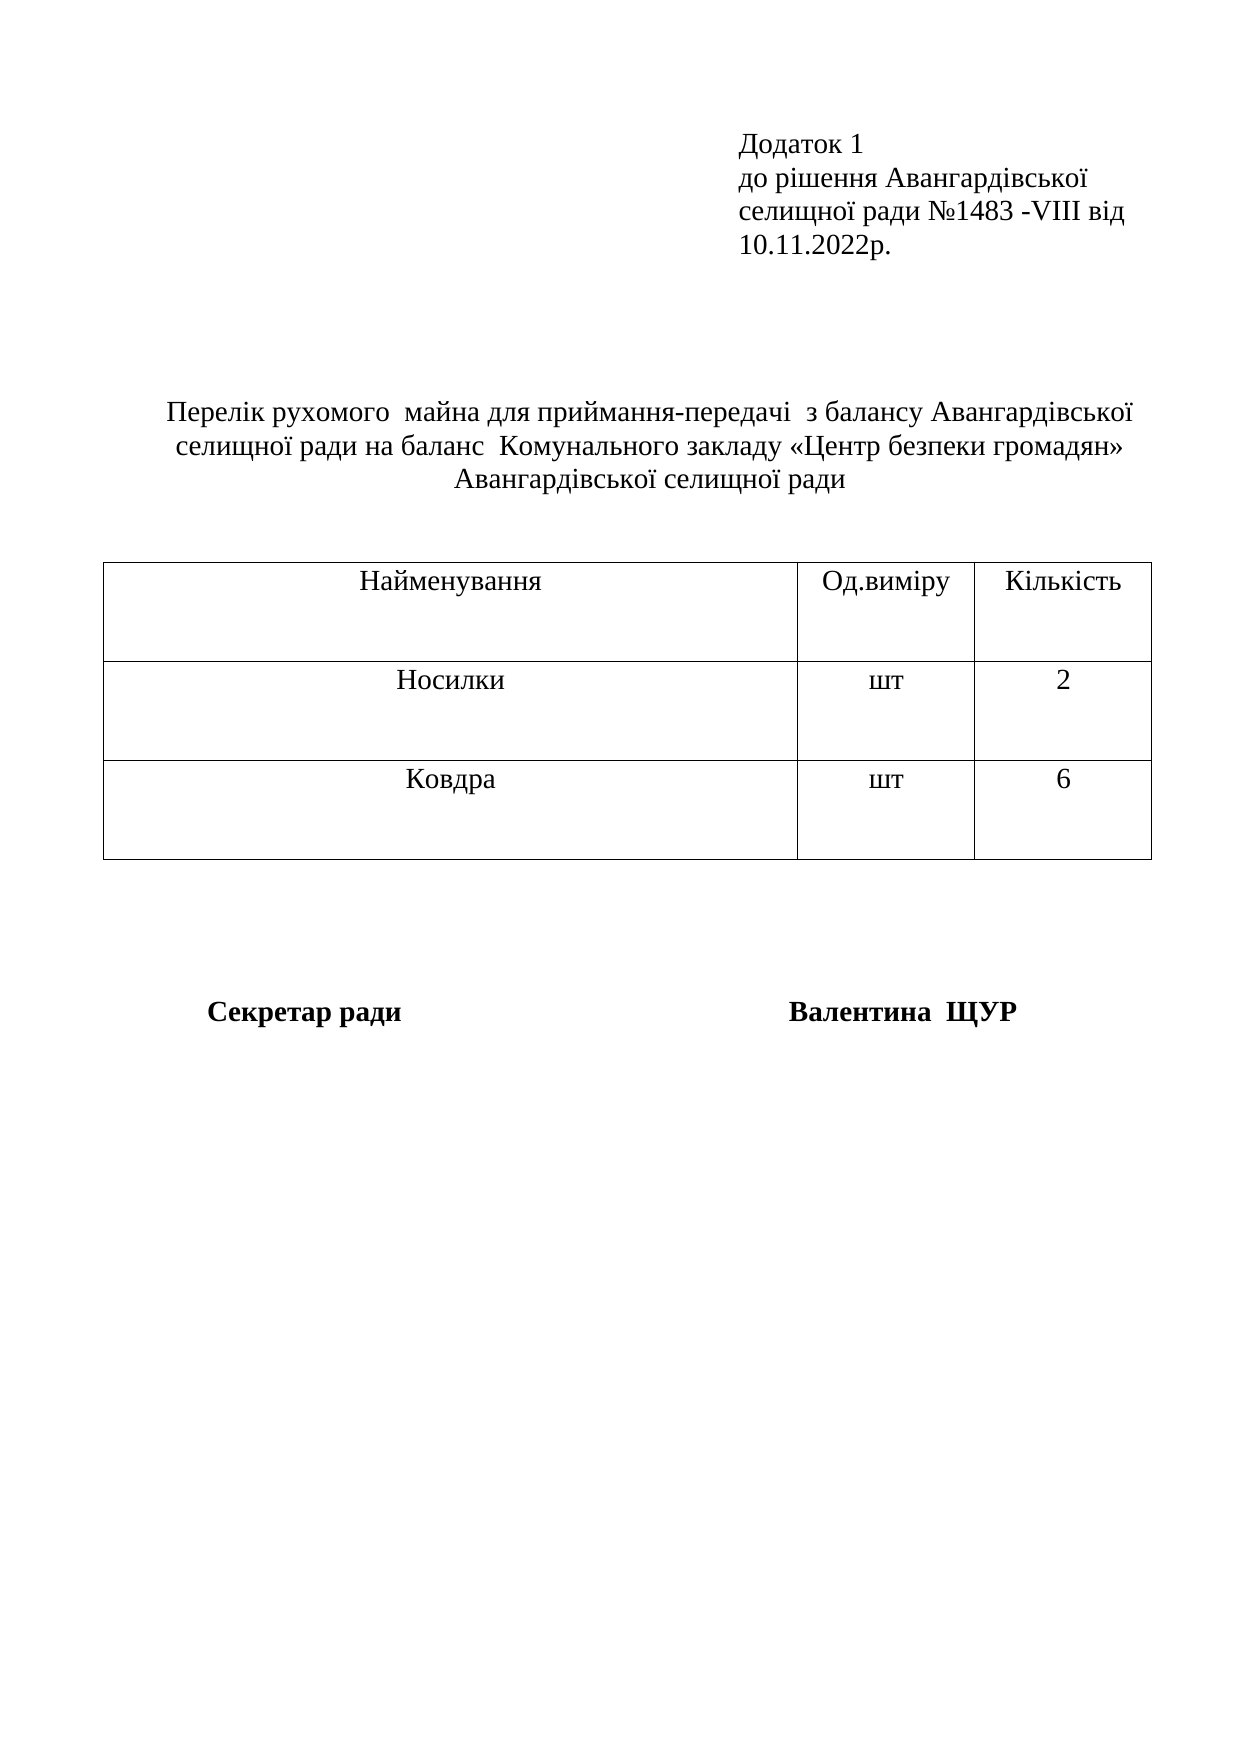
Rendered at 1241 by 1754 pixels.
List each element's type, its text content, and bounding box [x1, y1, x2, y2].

text Перелік рухомого майна для приймання-передачі з балансу Авангардівської селищної ради на баланс Комунального закладу «Центр безпеки громадян» Авангардівської селищної ради [148, 394, 1152, 495]
table_cell шт [798, 662, 974, 760]
table_header Од.виміру [798, 563, 974, 661]
table_cell Носилки [104, 662, 797, 760]
table_cell 2 [975, 662, 1151, 760]
table_cell Ковдра [104, 761, 797, 859]
table_cell 6 [975, 761, 1151, 859]
table_header Кількість [975, 563, 1151, 661]
text Додаток 1 [738, 126, 1152, 160]
text Секретар ради Валентина ЩУР [148, 994, 1152, 1027]
table_header Найменування [104, 563, 797, 661]
table_cell шт [798, 761, 974, 859]
text до рішення Авангардівської селищної ради №1483 -VIIІ від 10.11.2022р. [738, 160, 1152, 260]
